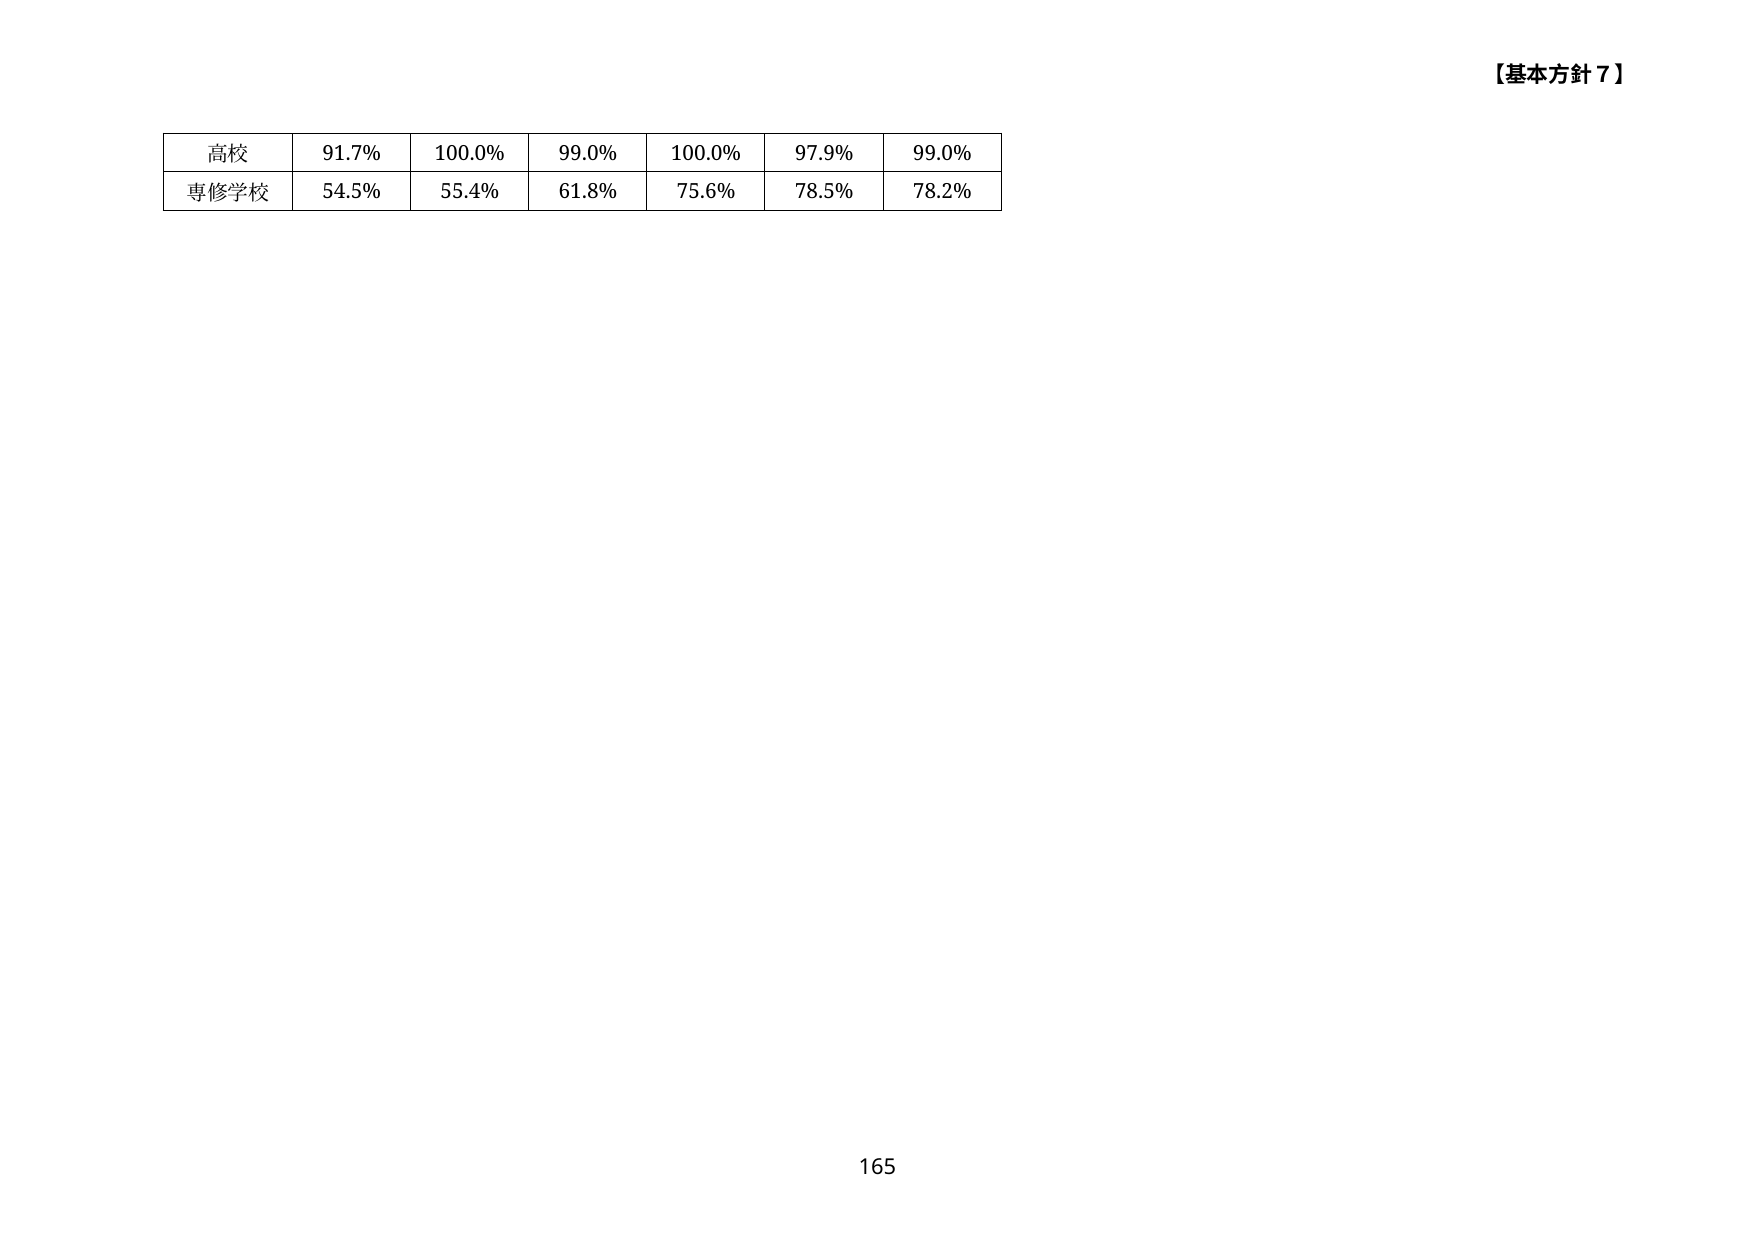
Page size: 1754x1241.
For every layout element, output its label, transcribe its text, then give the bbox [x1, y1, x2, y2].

table_cell 100.0% [411, 134, 528, 171]
table_cell 55.4% [411, 172, 528, 210]
table_cell 78.2% [884, 172, 1001, 210]
table_cell 75.6% [647, 172, 764, 210]
table_cell 99.0% [529, 134, 646, 171]
table_cell 54.5% [293, 172, 410, 210]
table_cell 100.0% [647, 134, 764, 171]
table_cell 専修学校 [164, 172, 292, 210]
table_cell 97.9% [765, 134, 883, 171]
table_cell 高校 [164, 134, 292, 171]
table_cell 99.0% [884, 134, 1001, 171]
table_cell 91.7% [293, 134, 410, 171]
table_cell 61.8% [529, 172, 646, 210]
table_cell 78.5% [765, 172, 883, 210]
